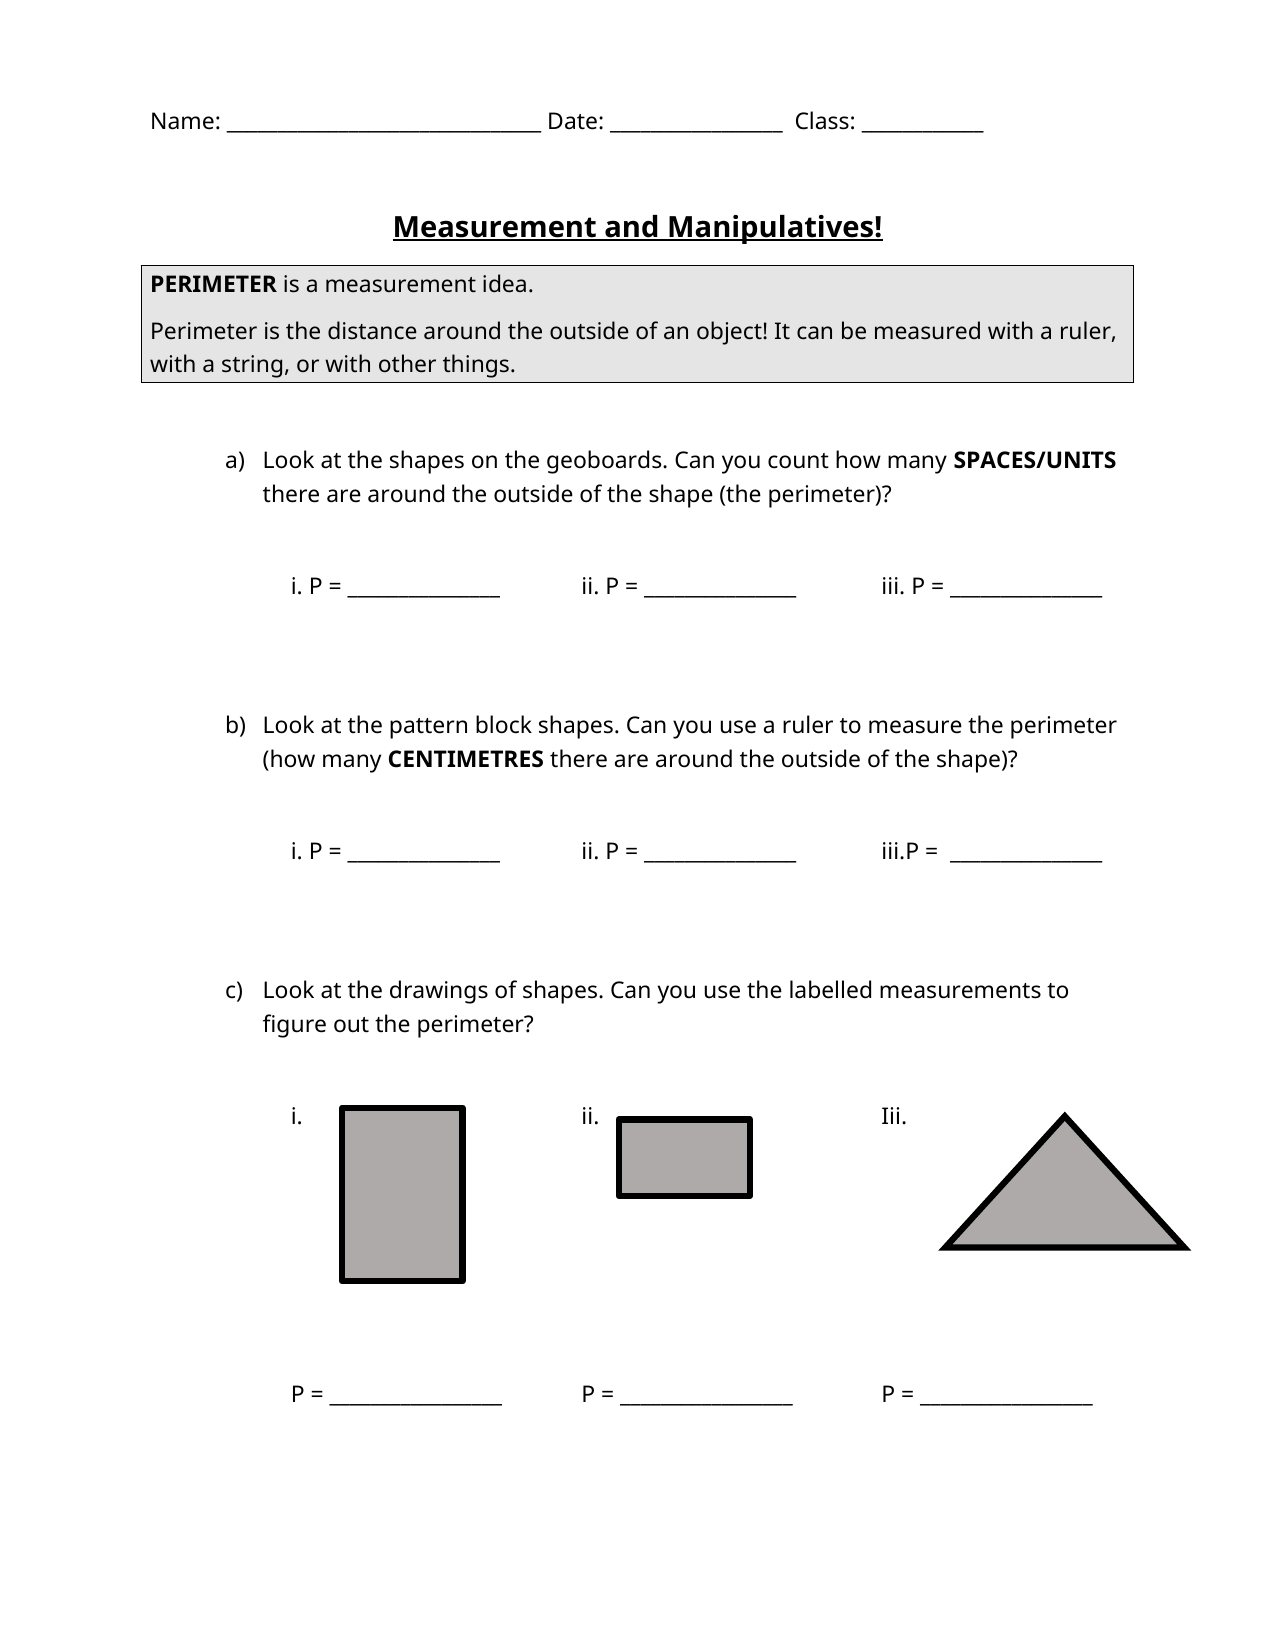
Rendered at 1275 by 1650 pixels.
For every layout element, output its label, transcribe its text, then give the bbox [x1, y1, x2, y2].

list i. P = _______________ ii. P = _______________ iii. P = _______________ [262, 570, 1125, 602]
list i. ii. Iii. [225, 1100, 1125, 1132]
text Perimeter is the distance around the outside of an object! It can be measured with a ruler, with a string, or with other things. [142, 312, 1133, 382]
list Look at the pattern block shapes. Can you use a ruler to measure the perimeter (how many CENTIMETRES there are around the outside of the shape)? [225, 709, 1125, 774]
list Look at the drawings of shapes. Can you use the labelled measurements to figure out the perimeter? [225, 974, 1125, 1039]
list Look at the shapes on the geoboards. Can you count how many SPACES/UNITS there are around the outside of the shape (the perimeter)? [225, 444, 1125, 509]
text Measurement and Manipulatives! [150, 206, 1125, 246]
list i. P = _______________ ii. P = _______________ iii.P = _______________ [262, 835, 1125, 867]
text Name: _______________________________ Date: _________________ Class: ____________ [150, 105, 1125, 136]
text PERIMETER is a measurement idea. [142, 266, 1133, 300]
list P = _________________ P = _________________ P = _________________ [225, 1378, 1125, 1409]
